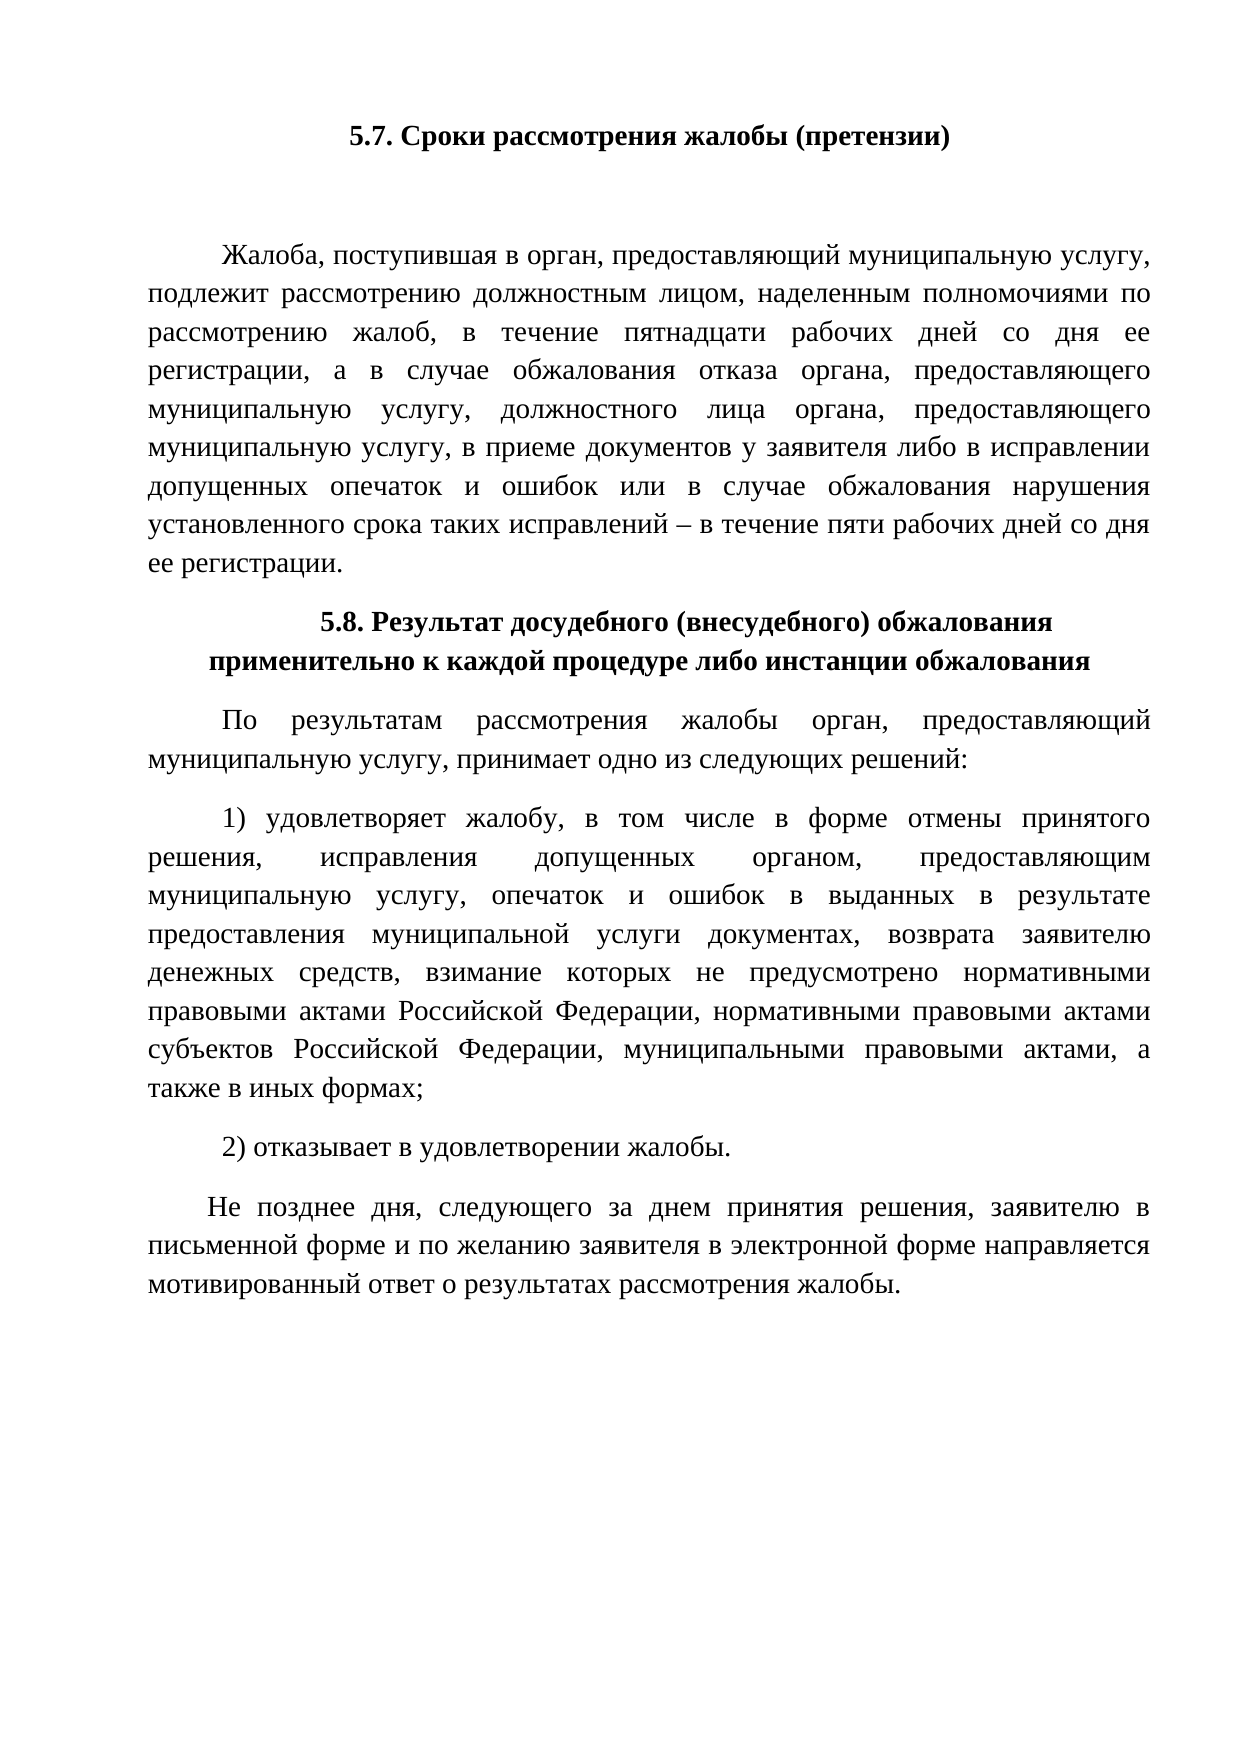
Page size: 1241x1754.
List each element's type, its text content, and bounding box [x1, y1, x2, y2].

text 2) отказывает в удовлетворении жалобы. [148, 1129, 1152, 1163]
text 5.8. Результат досудебного (внесудебного) обжалования применительно к каждой процедуре либо инстанции обжалования [148, 604, 1152, 677]
text По результатам рассмотрения жалобы орган, предоставляющий муниципальную услугу, принимает одно из следующих решений: [148, 702, 1152, 774]
text 1) удовлетворяет жалобу, в том числе в форме отмены принятого решения, исправления допущенных органом, предоставляющим муниципальную услугу, опечаток и ошибок в выданных в результате предоставления муниципальной услуги документах, возврата заявителю денежных средств, взимание которых не предусмотрено нормативными правовыми актами Российской Федерации, нормативными правовыми актами субъектов Российской Федерации, муниципальными правовыми актами, а также в иных формах; [148, 800, 1152, 1104]
text 5.7. Сроки рассмотрения жалобы (претензии) [148, 118, 1152, 152]
text Жалоба, поступившая в орган, предоставляющий муниципальную услугу, подлежит рассмотрению должностным лицом, наделенным полномочиями по рассмотрению жалоб, в течение пятнадцати рабочих дней со дня ее регистрации, а в случае обжалования отказа органа, предоставляющего муниципальную услугу, должностного лица органа, предоставляющего муниципальную услугу, в приеме документов у заявителя либо в исправлении допущенных опечаток и ошибок или в случае обжалования нарушения установленного срока таких исправлений – в течение пяти рабочих дней со дня ее регистрации. [148, 237, 1152, 579]
text Не позднее дня, следующего за днем принятия решения, заявителю в письменной форме и по желанию заявителя в электронной форме направляется мотивированный ответ о результатах рассмотрения жалобы. [148, 1189, 1152, 1299]
